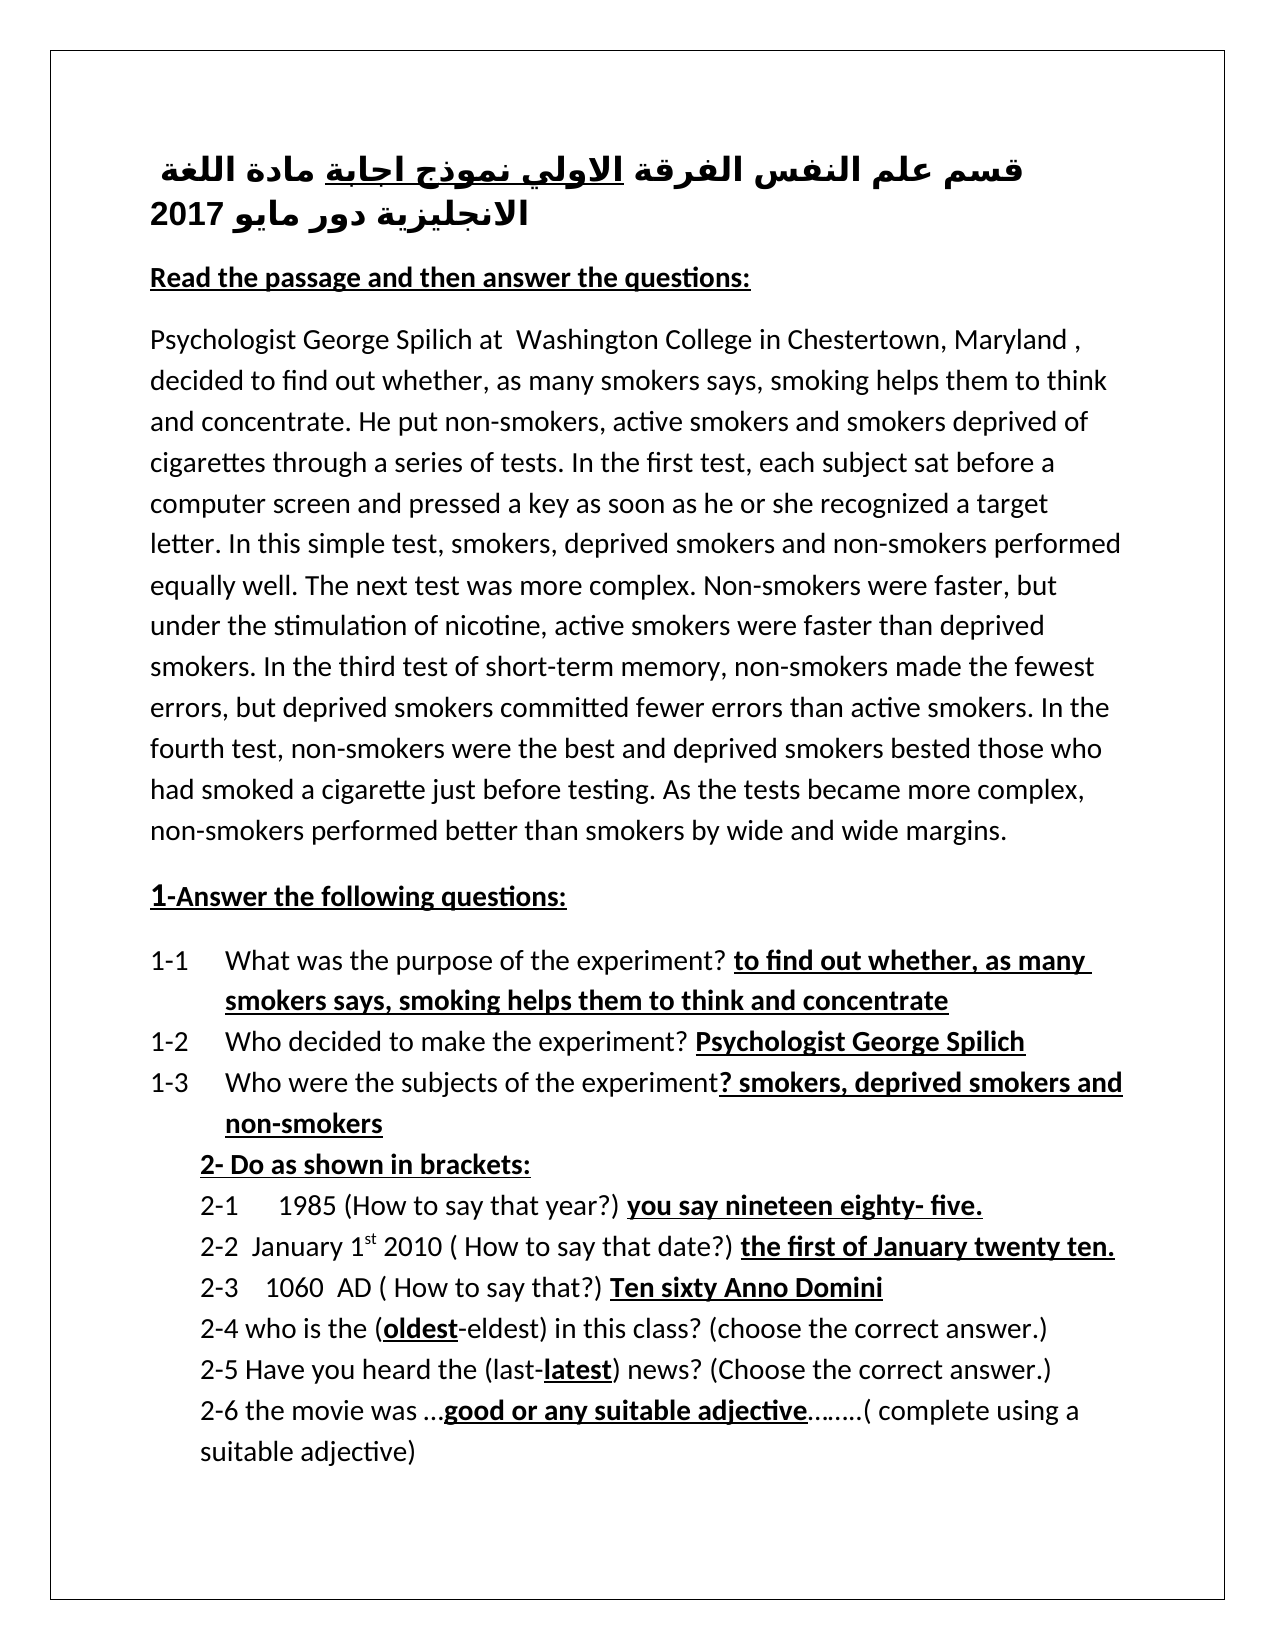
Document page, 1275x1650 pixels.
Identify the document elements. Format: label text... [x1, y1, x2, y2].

list 2-4 who is the (oldest-eldest) in this class? (choose the correct answer.) [200, 1310, 1125, 1346]
text 1-Answer the following questions: [150, 874, 1125, 915]
list What was the purpose of the experiment? to find out whether, as many smokers says, smoking helps them to think and concentrate [150, 942, 1125, 1018]
list 2-1 1985 (How to say that year?) you say nineteen eighty- five. [200, 1187, 1125, 1223]
list 2- Do as shown in brackets: [200, 1146, 1125, 1182]
list 2-6 the movie was …good or any suitable adjective……..( complete using a suitable adjective) [200, 1392, 1125, 1468]
list Who decided to make the experiment? Psychologist George Spilich [150, 1023, 1125, 1059]
list 2-3 1060 AD ( How to say that?) Ten sixty Anno Domini [200, 1269, 1125, 1305]
list Who were the subjects of the experiment? smokers, deprived smokers and non-smokers [150, 1064, 1125, 1141]
list 2-5 Have you heard the (last-latest) news? (Choose the correct answer.) [200, 1351, 1125, 1387]
text Psychologist George Spilich at Washington College in Chestertown, Maryland , decided to find out whether, as many smokers says, smoking helps them to think and concentrate. He put non-smokers, active smokers and smokers deprived of cigarettes through a series of tests. In the first test, each subject sat before a computer screen and pressed a key as soon as he or she recognized a target letter. In this simple test, smokers, deprived smokers and non-smokers performed equally well. The next test was more complex. Non-smokers were faster, but under the stimulation of nicotine, active smokers were faster than deprived smokers. In the third test of short-term memory, non-smokers made the fewest errors, but deprived smokers committed fewer errors than active smokers. In the fourth test, non-smokers were the best and deprived smokers bested those who had smoked a cigarette just before testing. As the tests became more complex, non-smokers performed better than smokers by wide and wide margins. [150, 321, 1125, 848]
text Read the passage and then answer the questions: [150, 259, 1125, 295]
text قسم علم النفس الفرقة الاولي نموذج اجابة مادة اللغة الانجليزية دور مايو 2017 [150, 150, 1125, 233]
list 2-2 January 1st 2010 ( How to say that date?) the first of January twenty ten. [200, 1228, 1125, 1264]
